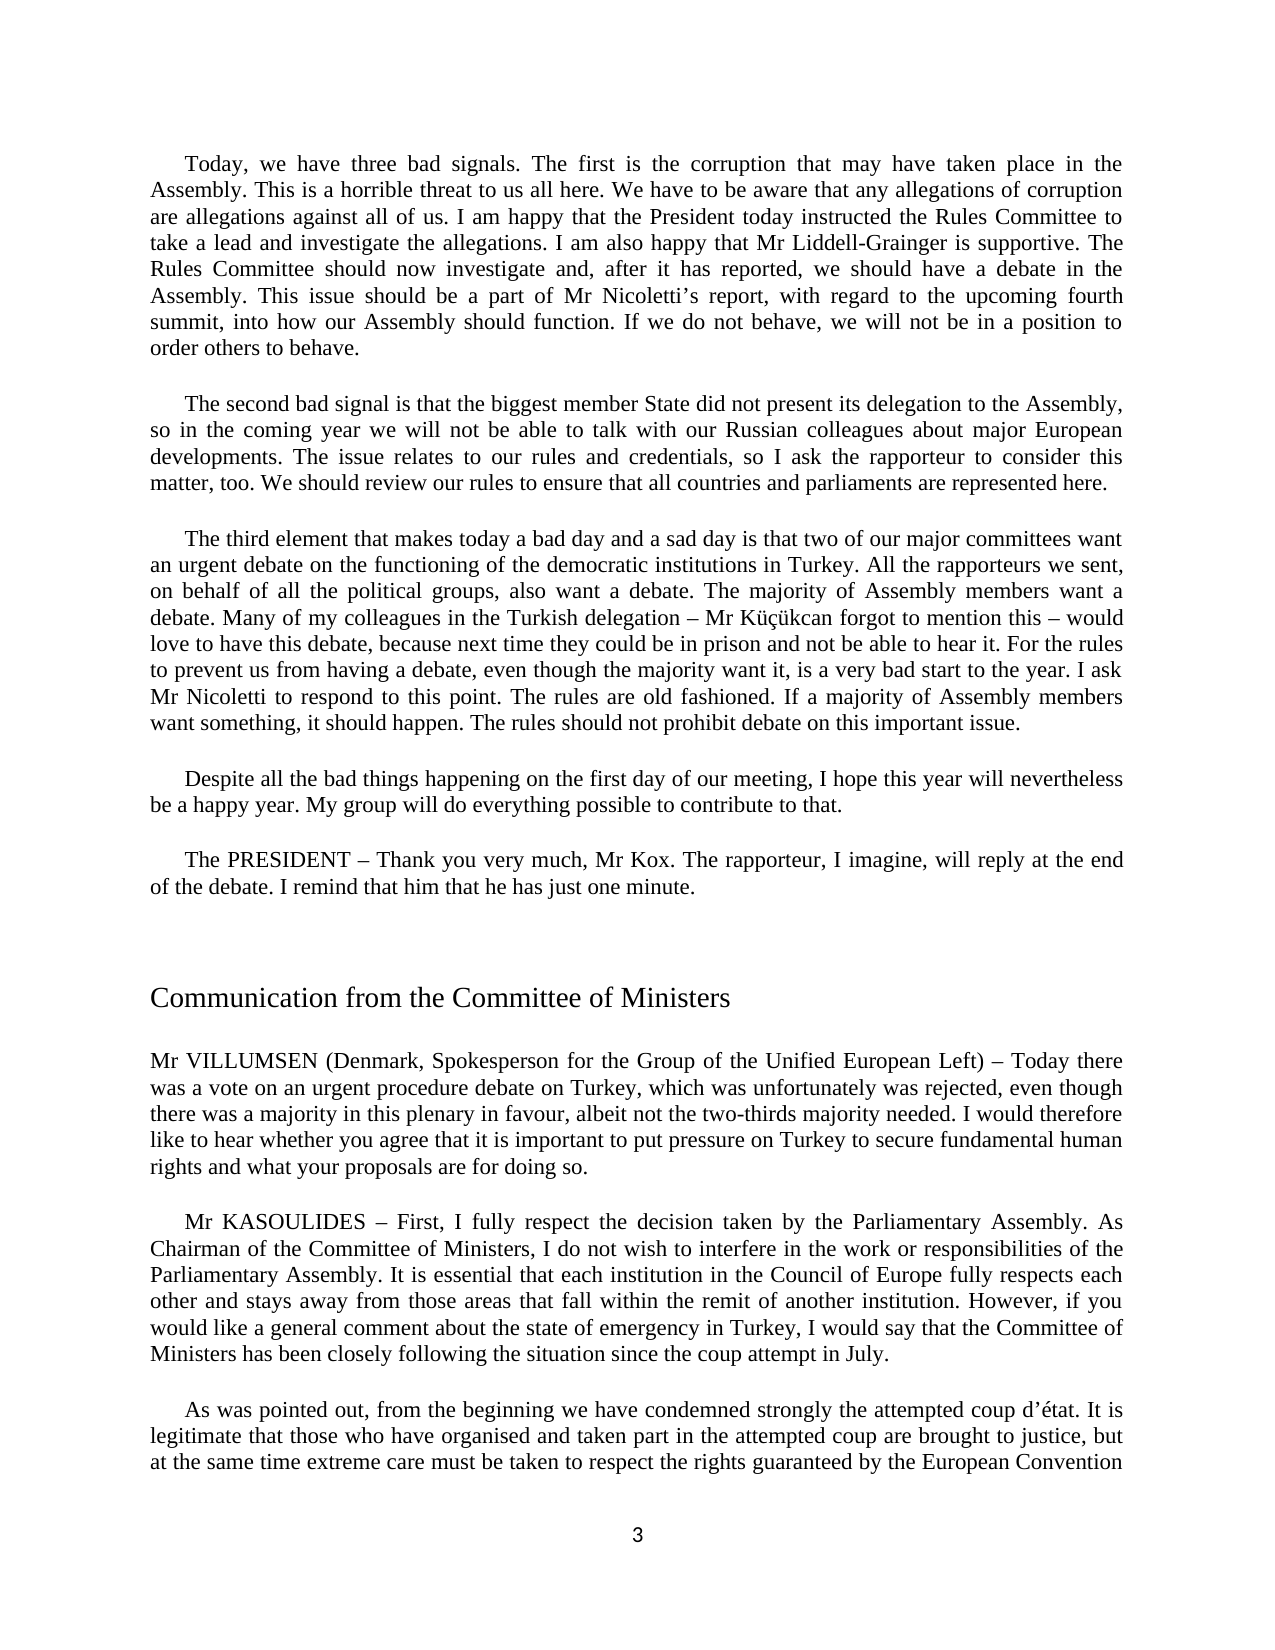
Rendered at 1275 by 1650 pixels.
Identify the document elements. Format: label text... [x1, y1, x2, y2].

text Mr KASOULIDES – First, I fully respect the decision taken by the Parliamentary Assembly. As Chairman of the Committee of Ministers, I do not wish to interfere in the work or responsibilities of the Parliamentary Assembly. It is essential that each institution in the Council of Europe fully respects each other and stays away from those areas that fall within the remit of another institution. However, if you would like a general comment about the state of emergency in Turkey, I would say that the Committee of Ministers has been closely following the situation since the coup attempt in July. [150, 1208, 1125, 1366]
text The third element that makes today a bad day and a sad day is that two of our major committees want an urgent debate on the functioning of the democratic institutions in Turkey. All the rapporteurs we sent, on behalf of all the political groups, also want a debate. The majority of Assembly members want a debate. Many of my colleagues in the Turkish delegation – Mr Küçükcan forgot to mention this – would love to have this debate, because next time they could be in prison and not be able to hear it. For the rules to prevent us from having a debate, even though the majority want it, is a very bad start to the year. I ask Mr Nicoletti to respond to this point. The rules are old fashioned. If a majority of Assembly members want something, it should happen. The rules should not prohibit debate on this important issue. [150, 524, 1125, 735]
subtitle Communication from the Committee of Ministers [150, 980, 1125, 1013]
text Today, we have three bad signals. The first is the corruption that may have taken place in the Assembly. This is a horrible threat to us all here. We have to be aware that any allegations of corruption are allegations against all of us. I am happy that the President today instructed the Rules Committee to take a lead and investigate the allegations. I am also happy that Mr Liddell-Grainger is supportive. The Rules Committee should now investigate and, after it has reported, we should have a debate in the Assembly. This issue should be a part of Mr Nicoletti’s report, with regard to the upcoming fourth summit, into how our Assembly should function. If we do not behave, we will not be in a position to order others to behave. [150, 150, 1125, 361]
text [150, 1396, 1125, 1475]
text The second bad signal is that the biggest member State did not present its delegation to the Assembly, so in the coming year we will not be able to talk with our Russian colleagues about major European developments. The issue relates to our rules and credentials, so I ask the rapporteur to consider this matter, too. We should review our rules to ensure that all countries and parliaments are represented here. [150, 390, 1125, 495]
text Mr VILLUMSEN (Denmark, Spokesperson for the Group of the Unified European Left) – Today there was a vote on an urgent procedure debate on Turkey, which was unfortunately was rejected, even though there was a majority in this plenary in favour, albeit not the two-thirds majority needed. I would therefore like to hear whether you agree that it is important to put pressure on Turkey to secure fundamental human rights and what your proposals are for doing so. [150, 1047, 1125, 1179]
text Despite all the bad things happening on the first day of our meeting, I hope this year will nevertheless be a happy year. My group will do everything possible to contribute to that. [150, 764, 1125, 817]
text The PRESIDENT – Thank you very much, Mr Kox. The rapporteur, I imagine, will reply at the end of the debate. I remind that him that he has just one minute. [150, 846, 1125, 899]
